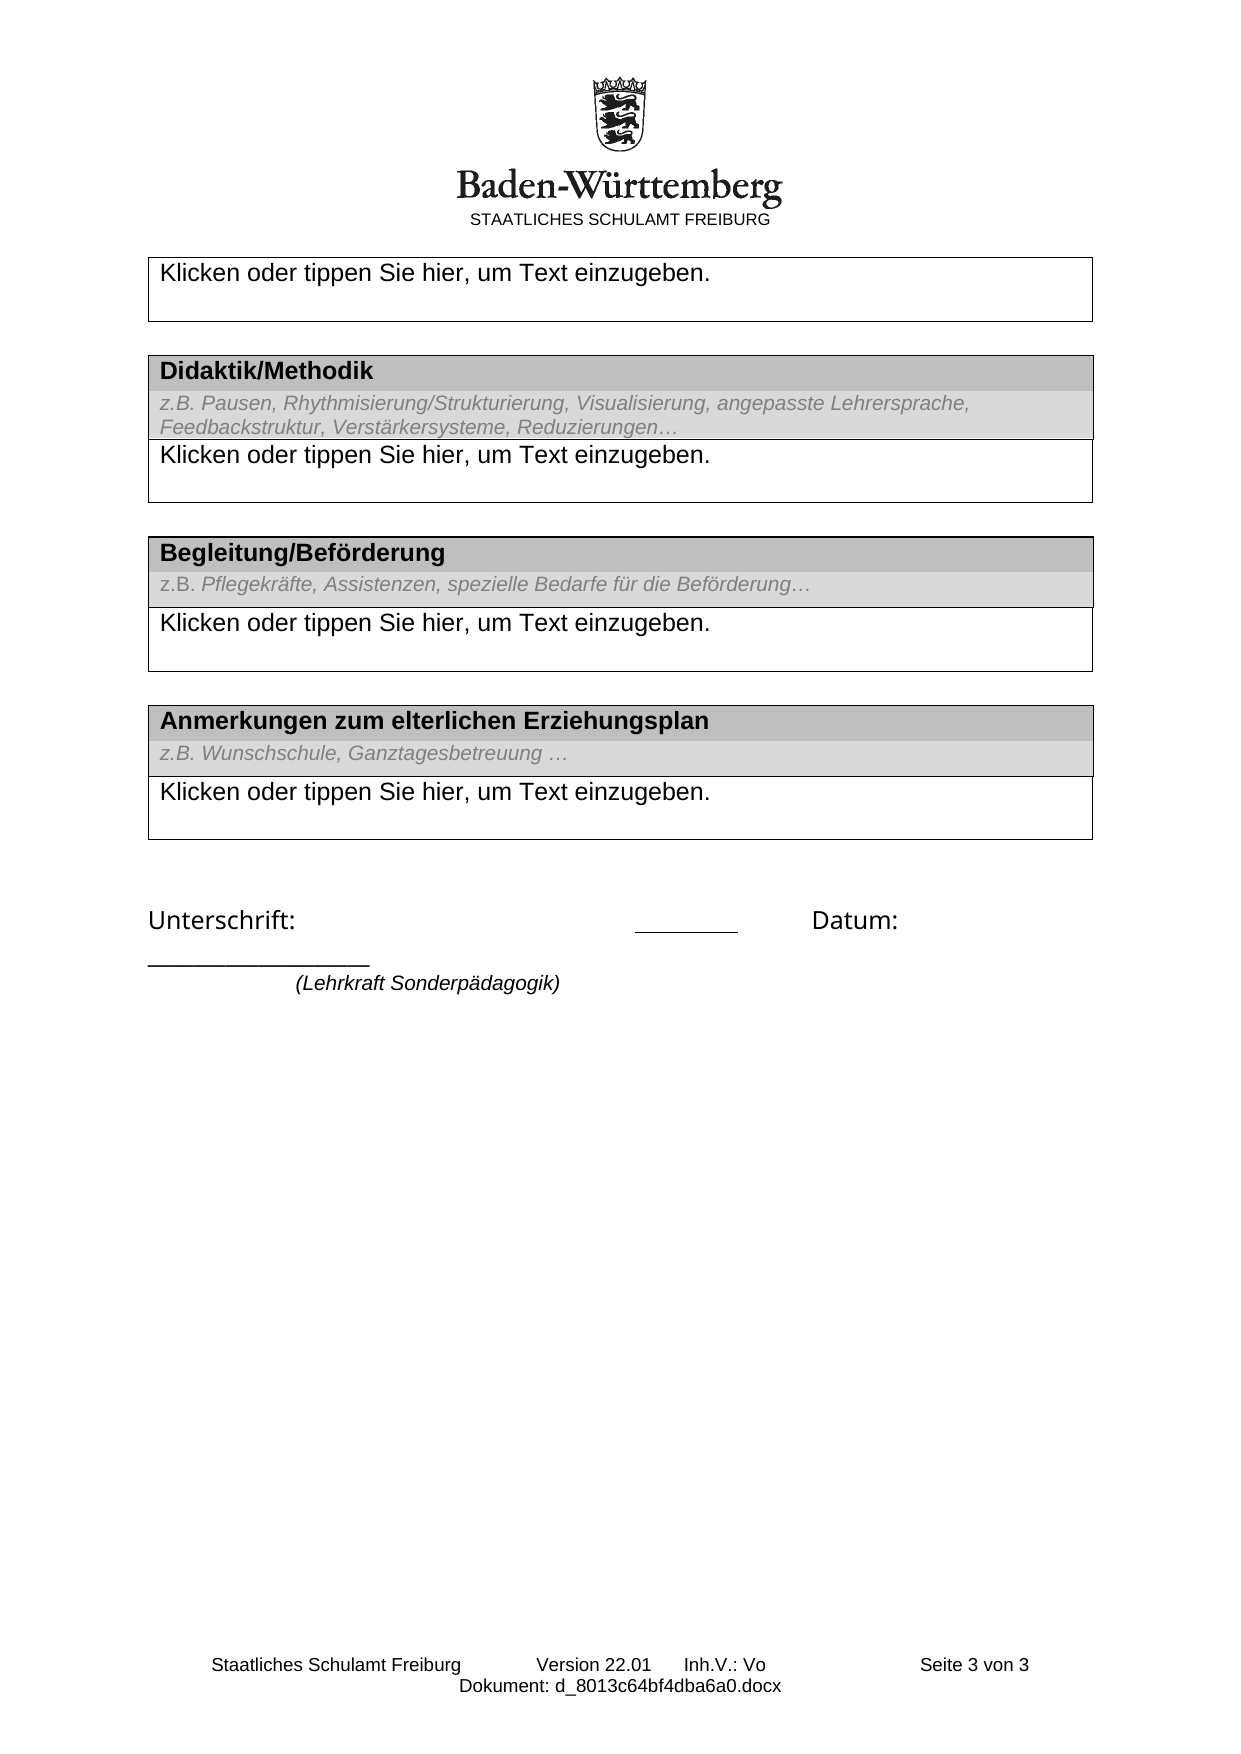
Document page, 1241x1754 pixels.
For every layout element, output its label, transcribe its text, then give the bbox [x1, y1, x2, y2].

text (Lehrkraft Sonderpädagogik) [148, 971, 1092, 995]
table_cell [149, 608, 1092, 671]
table_cell z.B. Pausen, Rhythmisierung/Strukturierung, Visualisierung, angepasste Lehrersprache, Feedbackstruktur, Verstärkersysteme, Reduzierungen… [149, 391, 1093, 438]
table_cell z.B. Pflegekräfte, Assistenzen, spezielle Bedarfe für die Beförderung… [149, 572, 1093, 607]
table_cell [149, 777, 1092, 839]
table_cell [149, 258, 1092, 321]
table_cell [149, 440, 1092, 502]
table_header Didaktik/Methodik [149, 356, 1093, 391]
table_header Anmerkungen zum elterlichen Erziehungsplan [149, 706, 1093, 741]
table_cell z.B. Wunschschule, Ganztagesbetreuung … [149, 741, 1093, 776]
text Unterschrift: Datum: ____________________ [148, 903, 1092, 971]
picture [456, 73, 784, 210]
table_header Begleitung/Beförderung [149, 538, 1093, 572]
